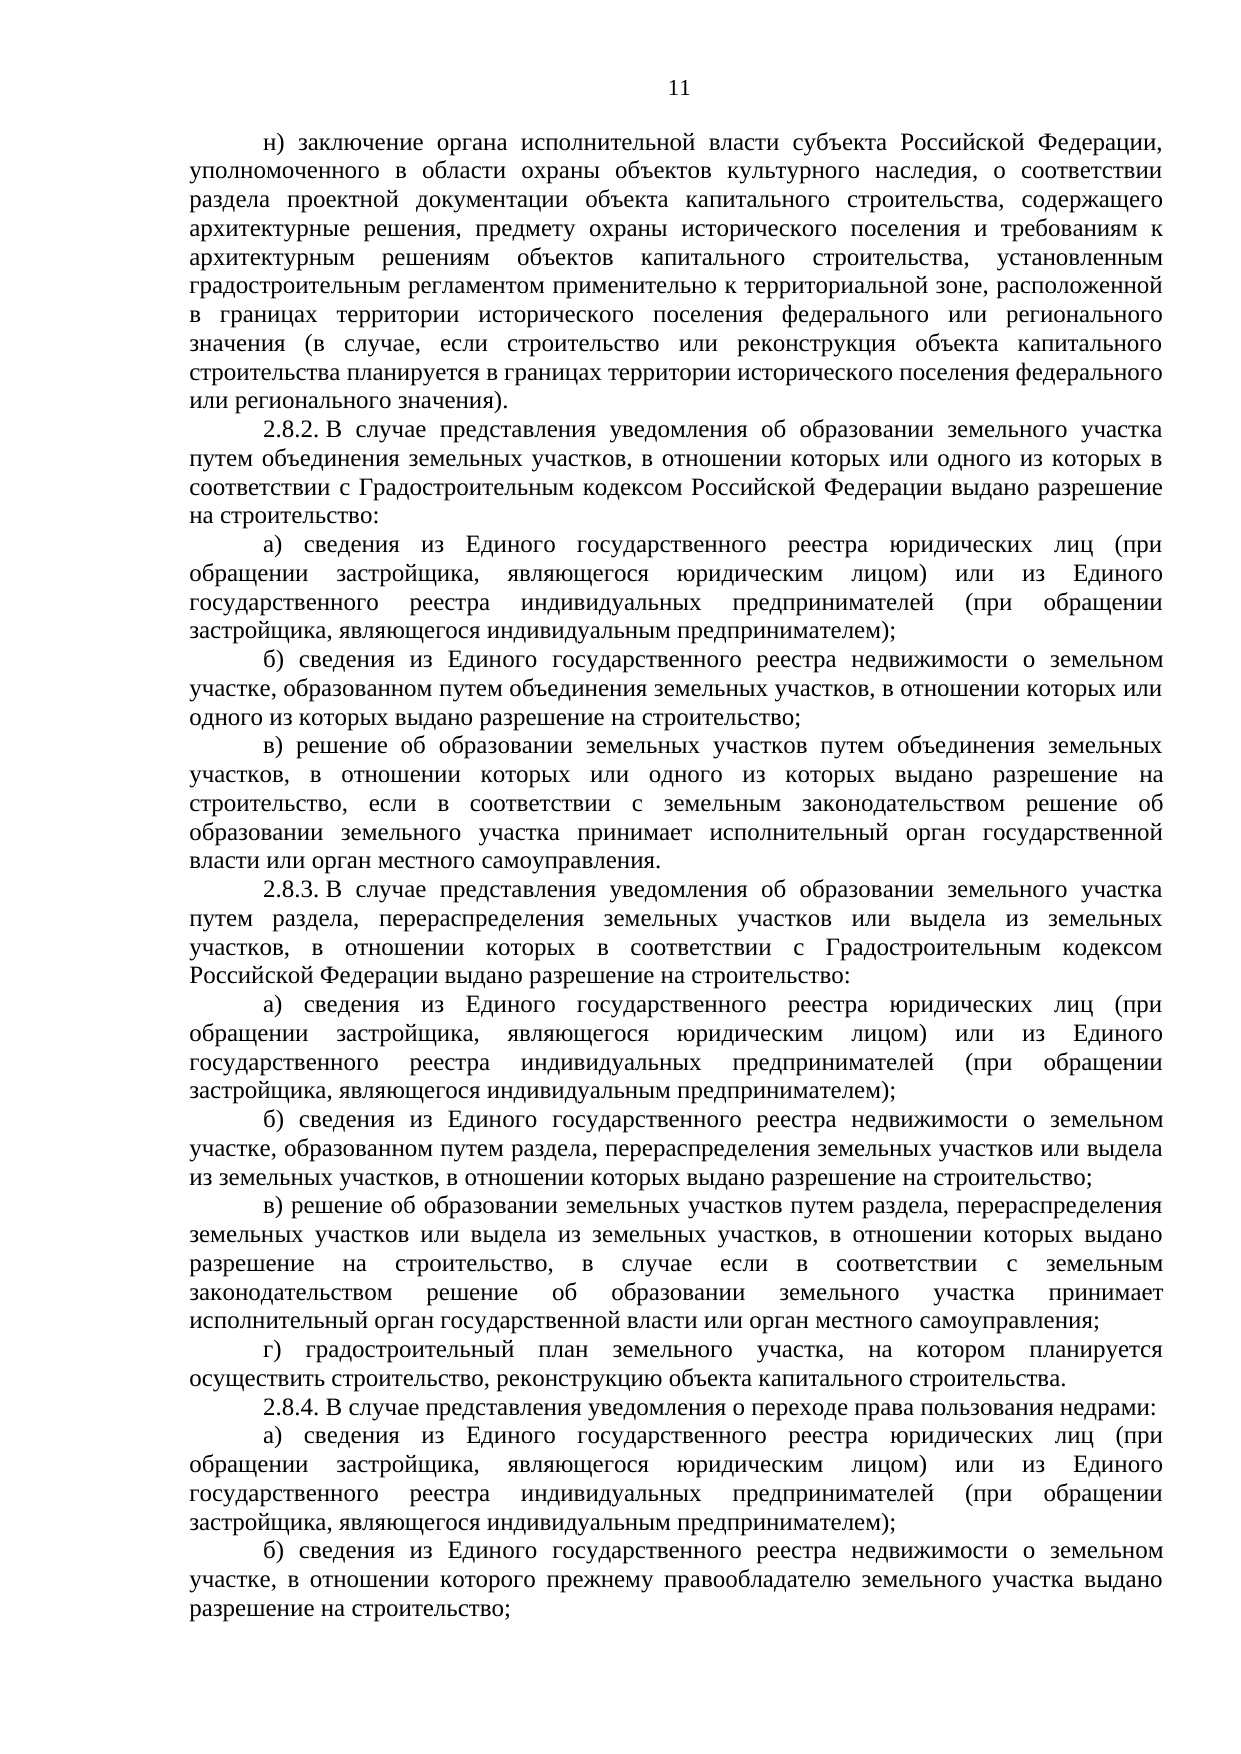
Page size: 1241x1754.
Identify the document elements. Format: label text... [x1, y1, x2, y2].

text в) решение об образовании земельных участков путем объединения земельных участков, в отношении которых или одного из которых выдано разрешение на строительство, если в соответствии с земельным законодательством решение об образовании земельного участка принимает исполнительный орган государственной власти или орган местного самоуправления. [189, 730, 1163, 874]
text б) сведения из Единого государственного реестра недвижимости о земельном участке, образованном путем раздела, перераспределения земельных участков или выдела из земельных участков, в отношении которых выдано разрешение на строительство; [189, 1104, 1163, 1190]
text 2.8.2. В случае представления уведомления об образовании земельного участка путем объединения земельных участков, в отношении которых или одного из которых в соответствии с Градостроительным кодексом Российской Федерации выдано разрешение на строительство: [189, 414, 1163, 529]
text б) сведения из Единого государственного реестра недвижимости о земельном участке, в отношении которого прежнему правообладателю земельного участка выдано разрешение на строительство; [189, 1535, 1163, 1622]
text 2.8.4. В случае представления уведомления о переходе права пользования недрами: [189, 1392, 1163, 1420]
text г) градостроительный план земельного участка, на котором планируется осуществить строительство, реконструкцию объекта капитального строительства. [189, 1334, 1163, 1392]
text н) заключение органа исполнительной власти субъекта Российской Федерации, уполномоченного в области охраны объектов культурного наследия, о соответствии раздела проектной документации объекта капитального строительства, содержащего архитектурные решения, предмету охраны исторического поселения и требованиям к архитектурным решениям объектов капитального строительства, установленным градостроительным регламентом применительно к территориальной зоне, расположенной в границах территории исторического поселения федерального или регионального значения (в случае, если строительство или реконструкция объекта капитального строительства планируется в границах территории исторического поселения федерального или регионального значения). [189, 127, 1163, 414]
text в) решение об образовании земельных участков путем раздела, перераспределения земельных участков или выдела из земельных участков, в отношении которых выдано разрешение на строительство, в случае если в соответствии с земельным законодательством решение об образовании земельного участка принимает исполнительный орган государственной власти или орган местного самоуправления; [189, 1190, 1163, 1334]
text 2.8.3. В случае представления уведомления об образовании земельного участка путем раздела, перераспределения земельных участков или выдела из земельных участков, в отношении которых в соответствии с Градостроительным кодексом Российской Федерации выдано разрешение на строительство: [189, 874, 1163, 989]
text б) сведения из Единого государственного реестра недвижимости о земельном участке, образованном путем объединения земельных участков, в отношении которых или одного из которых выдано разрешение на строительство; [189, 644, 1163, 730]
